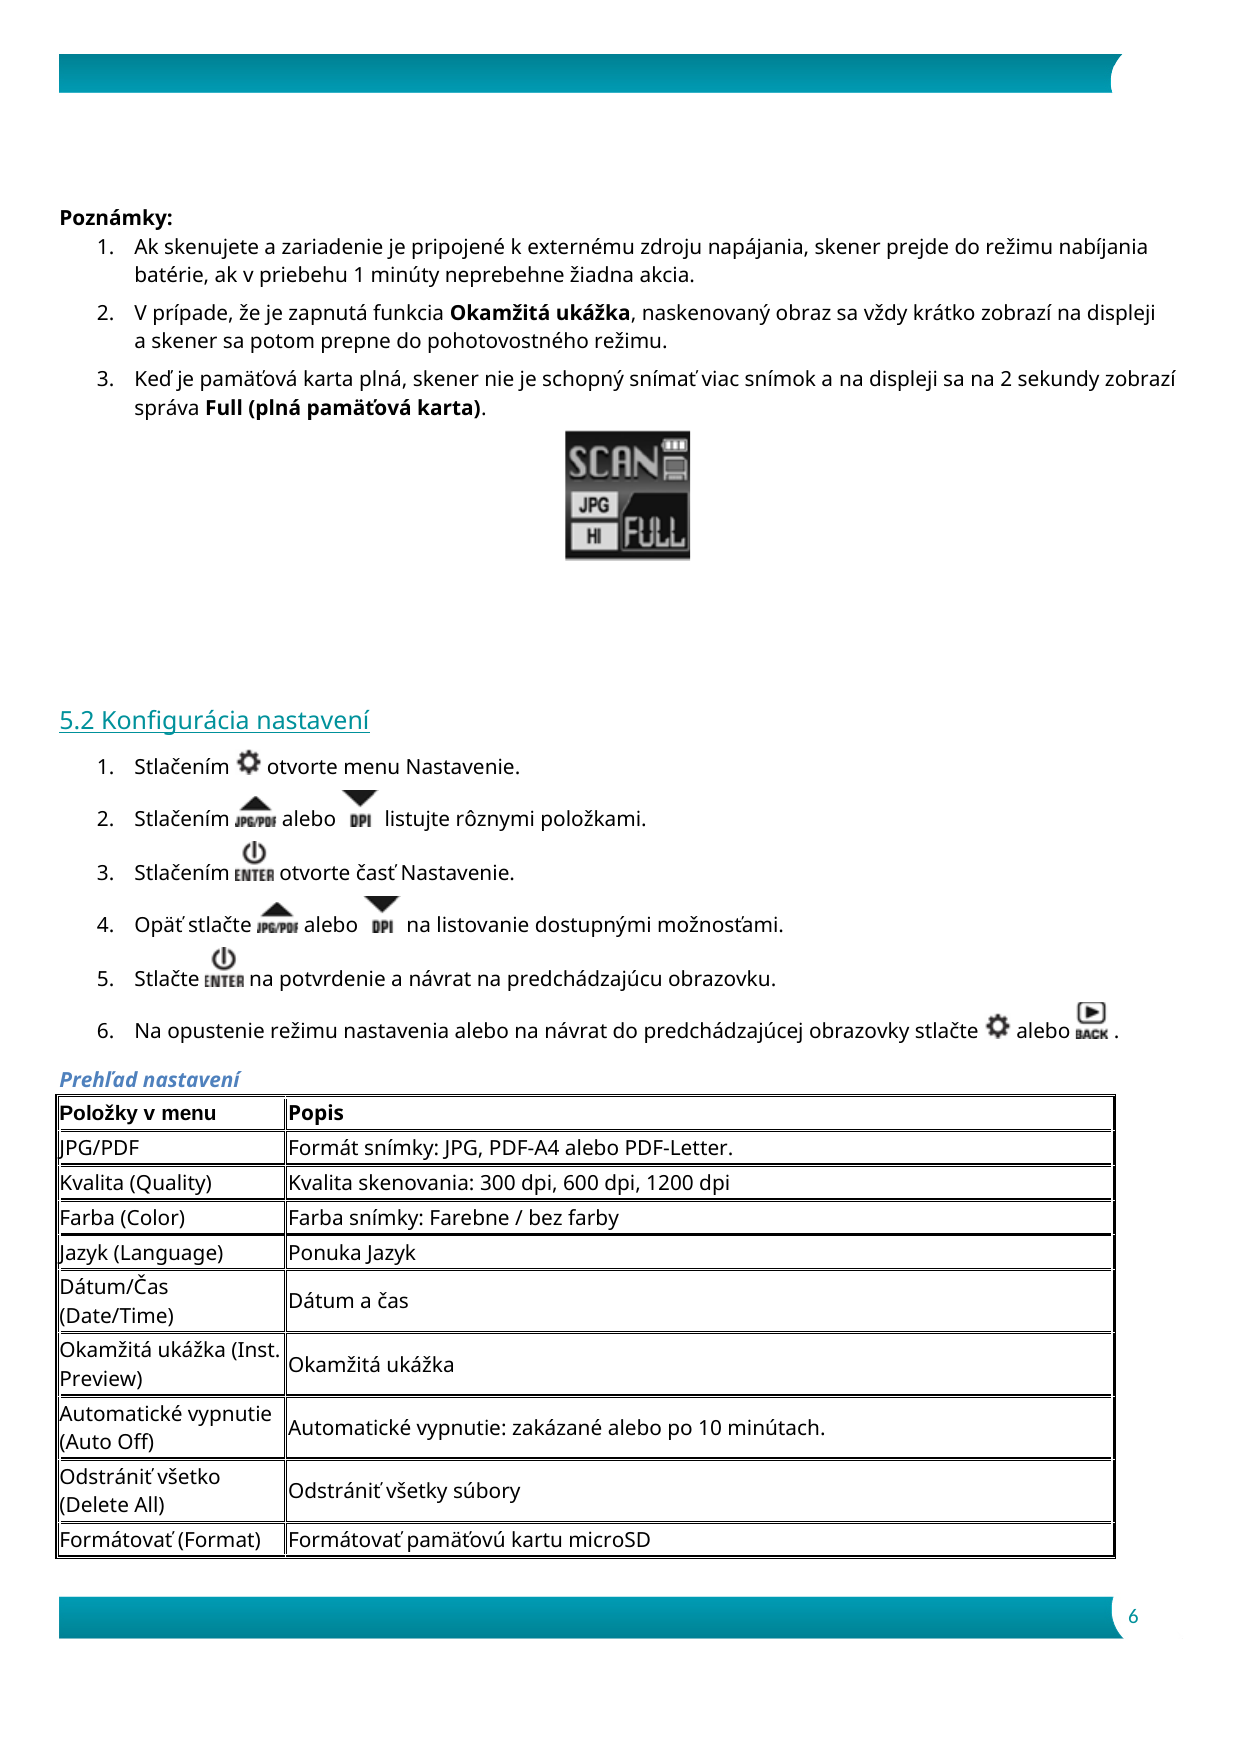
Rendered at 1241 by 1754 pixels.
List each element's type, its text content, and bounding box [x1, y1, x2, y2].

table_cell Formátovať pamäťovú kartu microSD [286, 1521, 1114, 1555]
table_cell Formátovať (Format) [57, 1521, 286, 1555]
table_header Položky v menu [59, 1097, 286, 1128]
table_cell Ponuka Jazyk [287, 1233, 1114, 1268]
picture [235, 796, 277, 827]
list Stlačením otvorte menu Nastavenie. [97, 749, 1196, 781]
table_cell Kvalita skenovania: 300 dpi, 600 dpi, 1200 dpi [287, 1163, 1114, 1198]
table_cell Dátum a čas [286, 1268, 1114, 1331]
picture [0, 1568, 1241, 1697]
list V prípade, že je zapnutá funkcia Okamžitá ukážka, naskenovaný obraz sa vždy krátko zobrazí na displeji a skener sa potom prepne do pohotovostného režimu. [97, 298, 1196, 355]
table_cell Okamžitá ukážka [286, 1331, 1114, 1394]
table_cell Automatické vypnutie (Auto Off) [59, 1394, 284, 1457]
table_cell Okamžitá ukážka (Inst. Preview) [57, 1331, 286, 1394]
picture [235, 841, 274, 881]
list Stlačte na potvrdenie a návrat na predchádzajúcu obrazovku. [97, 948, 1196, 993]
picture [341, 790, 379, 827]
picture [984, 1013, 1011, 1039]
table_cell Automatické vypnutie: zakázané alebo po 10 minútach. [287, 1394, 1114, 1457]
table_cell JPG/PDF [59, 1129, 284, 1163]
table_cell Odstrániť všetko (Delete All) [59, 1457, 284, 1521]
picture [0, 0, 1241, 119]
table_cell Formát snímky: JPG, PDF-A4 alebo PDF-Letter. [287, 1129, 1114, 1163]
picture [204, 947, 244, 987]
list Opäť stlačte alebo na listovanie dostupnými možnosťami. [97, 896, 1196, 938]
list Stlačením alebo listujte rôznymi položkami. [97, 790, 1196, 832]
list Keď je pamäťová karta plná, skener nie je schopný snímať viac snímok a na displeji sa na 2 sekundy zobrazí správa Full (plná pamäťová karta). [97, 364, 1196, 421]
subtitle Prehľad nastavení [59, 1065, 1196, 1094]
table_header Popis [286, 1097, 1113, 1128]
table_cell Dátum/Čas (Date/Time) [57, 1268, 286, 1331]
picture [565, 430, 691, 561]
list Ak skenujete a zariadenie je pripojené k externému zdroju napájania, skener prejde do režimu nabíjania batérie, ak v priebehu 1 minúty neprebehne žiadna akcia. [97, 232, 1196, 289]
table_cell Odstrániť všetky súbory [287, 1457, 1114, 1521]
table_cell Jazyk (Language) [57, 1233, 284, 1268]
list Stlačením otvorte časť Nastavenie. [97, 842, 1196, 887]
subtitle 5.2 Konfigurácia nastavení [59, 703, 1196, 737]
picture [363, 896, 401, 933]
table_cell Kvalita (Quality) [59, 1163, 284, 1198]
list Na opustenie režimu nastavenia alebo na návrat do predchádzajúcej obrazovky stlačte alebo . [97, 1002, 1196, 1044]
table_cell Farba (Color) [59, 1198, 284, 1233]
table_cell Farba snímky: Farebne / bez farby [287, 1198, 1114, 1233]
picture [257, 902, 299, 933]
text Poznámky: [59, 203, 1196, 232]
picture [1075, 1002, 1109, 1039]
picture [235, 749, 262, 775]
